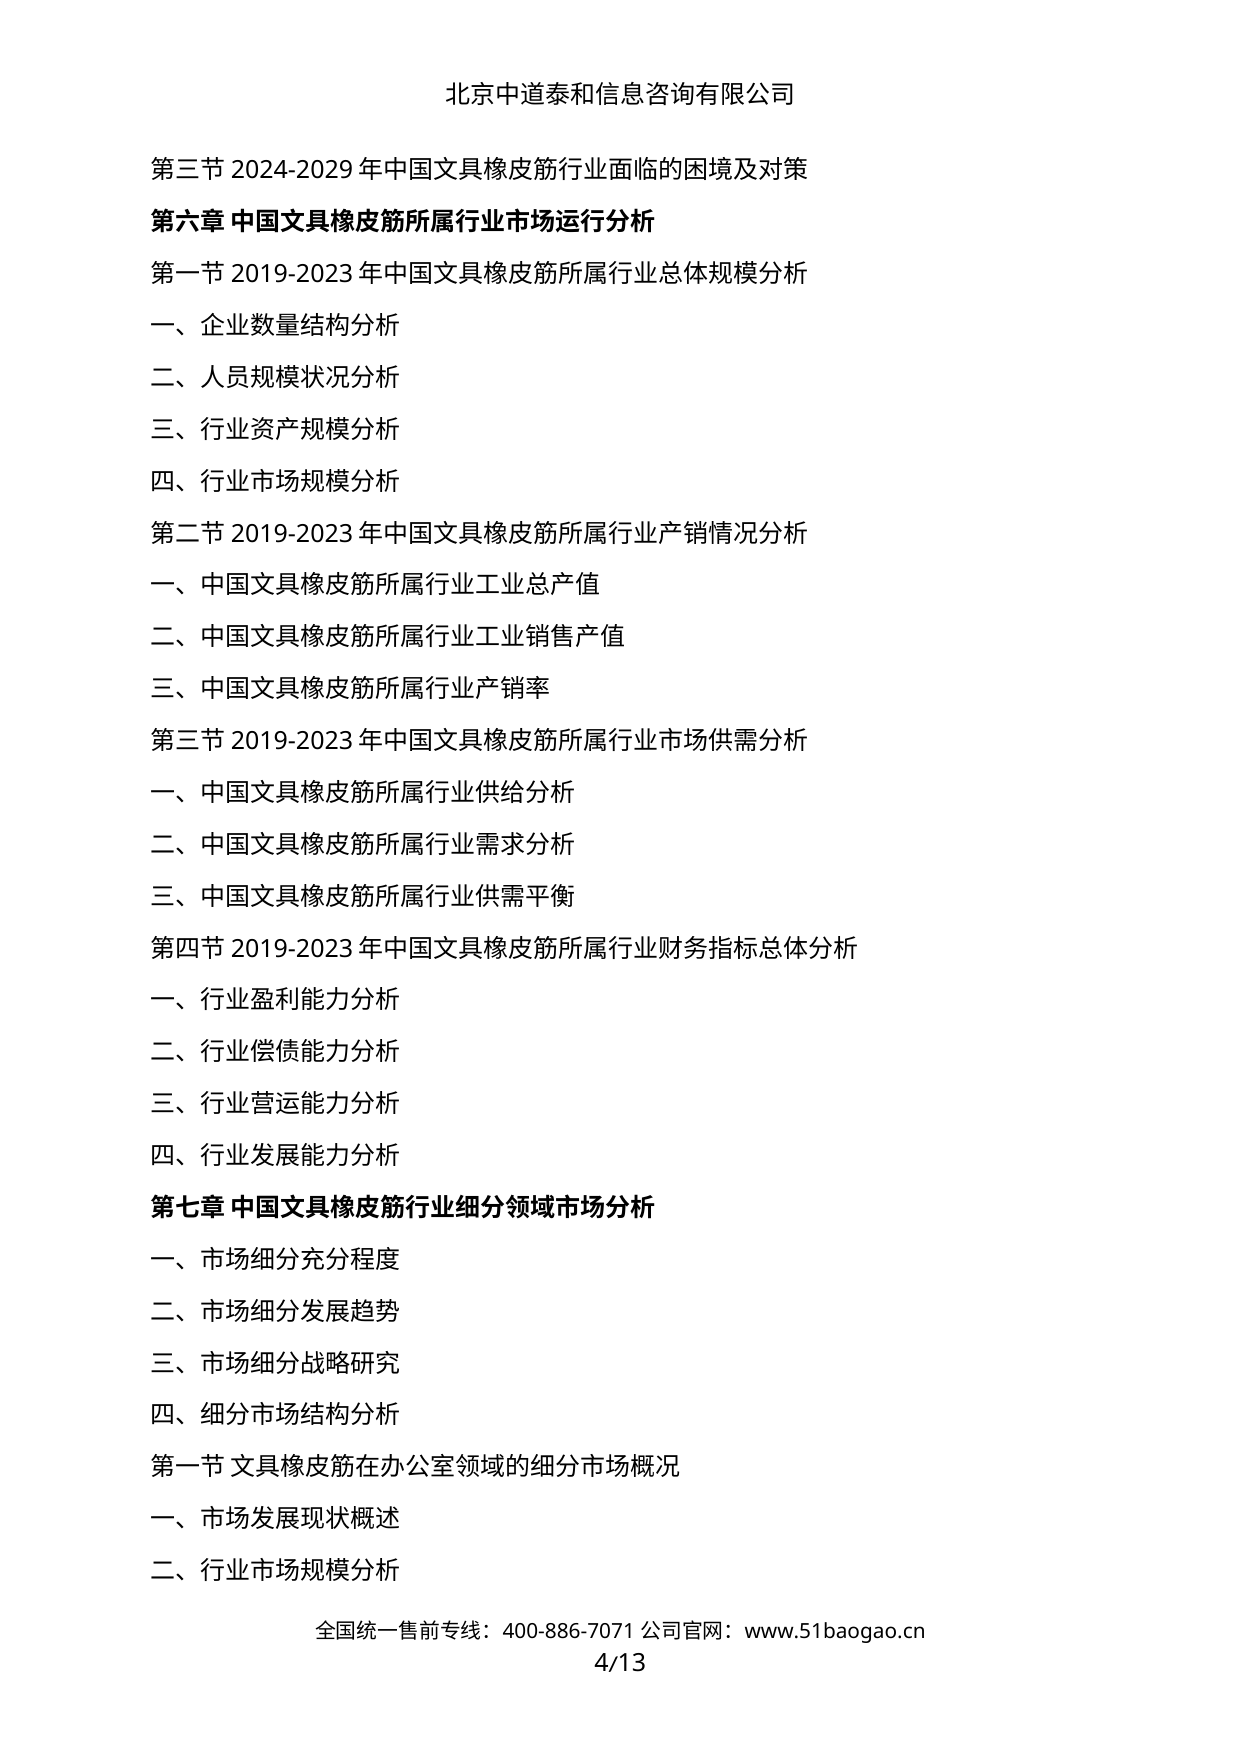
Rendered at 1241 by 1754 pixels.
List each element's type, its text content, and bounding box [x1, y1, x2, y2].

text 三、中国文具橡皮筋所属行业供需平衡 [150, 876, 1090, 912]
text 三、行业营运能力分析 [150, 1084, 1090, 1120]
text 第七章 中国文具橡皮筋行业细分领域市场分析 [150, 1187, 1090, 1224]
text 一、中国文具橡皮筋所属行业工业总产值 [150, 565, 1090, 601]
text 四、行业市场规模分析 [150, 461, 1090, 497]
text 第六章 中国文具橡皮筋所属行业市场运行分析 [150, 202, 1090, 238]
text 三、市场细分战略研究 [150, 1343, 1090, 1379]
text 第二节 2019-2023年中国文具橡皮筋所属行业产销情况分析 [150, 513, 1090, 549]
text 一、市场发展现状概述 [150, 1499, 1090, 1535]
text 一、中国文具橡皮筋所属行业供给分析 [150, 772, 1090, 809]
text 一、行业盈利能力分析 [150, 980, 1090, 1016]
text 二、市场细分发展趋势 [150, 1291, 1090, 1327]
text 第一节 文具橡皮筋在办公室领域的细分市场概况 [150, 1447, 1090, 1483]
text 三、行业资产规模分析 [150, 409, 1090, 446]
text 第三节 2019-2023年中国文具橡皮筋所属行业市场供需分析 [150, 721, 1090, 757]
text 第四节 2019-2023年中国文具橡皮筋所属行业财务指标总体分析 [150, 928, 1090, 964]
text 二、中国文具橡皮筋所属行业工业销售产值 [150, 617, 1090, 653]
text 二、中国文具橡皮筋所属行业需求分析 [150, 824, 1090, 861]
text 一、企业数量结构分析 [150, 306, 1090, 342]
text 第三节 2024-2029年中国文具橡皮筋行业面临的困境及对策 [150, 150, 1090, 186]
text 二、行业市场规模分析 [150, 1551, 1090, 1587]
text 三、中国文具橡皮筋所属行业产销率 [150, 669, 1090, 705]
text 一、市场细分充分程度 [150, 1239, 1090, 1276]
text 四、细分市场结构分析 [150, 1395, 1090, 1431]
text 四、行业发展能力分析 [150, 1136, 1090, 1172]
text 二、行业偿债能力分析 [150, 1032, 1090, 1068]
text 第一节 2019-2023年中国文具橡皮筋所属行业总体规模分析 [150, 254, 1090, 290]
text 二、人员规模状况分析 [150, 357, 1090, 394]
